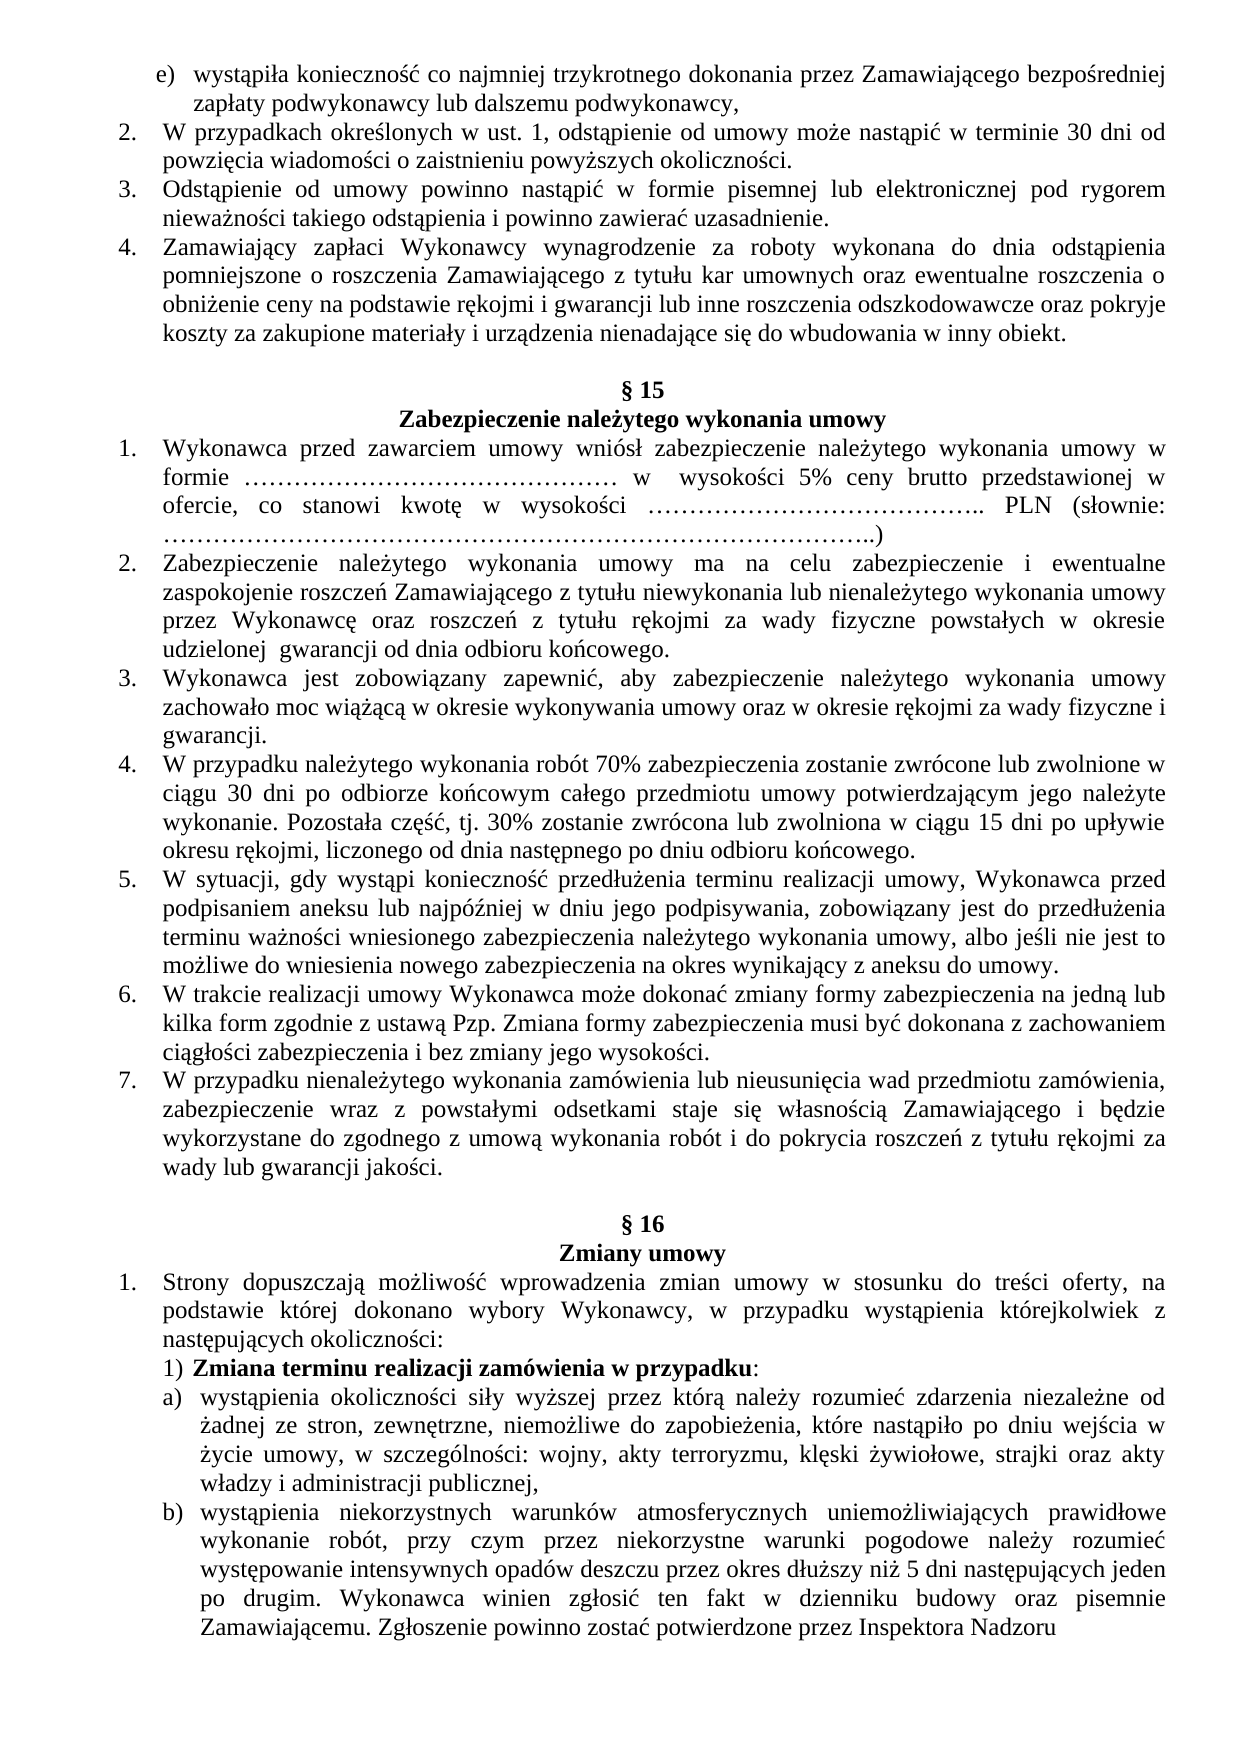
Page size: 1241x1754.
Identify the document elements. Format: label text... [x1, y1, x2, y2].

text § 16 [118, 1209, 1167, 1238]
list Zabezpieczenie należytego wykonania umowy ma na celu zabezpieczenie i ewentualne zaspokojenie roszczeń Zamawiającego z tytułu niewykonania lub nienależytego wykonania umowy przez Wykonawcę oraz roszczeń z tytułu rękojmi za wady fizyczne powstałych w okresie udzielonej gwarancji od dnia odbioru końcowego. [118, 548, 1167, 663]
list wystąpiła konieczność co najmniej trzykrotnego dokonania przez Zamawiającego bezpośredniej zapłaty podwykonawcy lub dalszemu podwykonawcy, [156, 59, 1167, 117]
list W trakcie realizacji umowy Wykonawca może dokonać zmiany formy zabezpieczenia na jedną lub kilka form zgodnie z ustawą Pzp. Zmiana formy zabezpieczenia musi być dokonana z zachowaniem ciągłości zabezpieczenia i bez zmiany jego wysokości. [118, 979, 1167, 1065]
text Zabezpieczenie należytego wykonania umowy [118, 404, 1167, 433]
list Wykonawca jest zobowiązany zapewnić, aby zabezpieczenie należytego wykonania umowy zachowało moc wiążącą w okresie wykonywania umowy oraz w okresie rękojmi za wady fizyczne i gwarancji. [118, 663, 1167, 749]
list W przypadku nienależytego wykonania zamówienia lub nieusunięcia wad przedmiotu zamówienia, zabezpieczenie wraz z powstałymi odsetkami staje się własnością Zamawiającego i będzie wykorzystane do zgodnego z umową wykonania robót i do pokrycia roszczeń z tytułu rękojmi za wady lub gwarancji jakości. [118, 1065, 1167, 1180]
text Zmiany umowy [118, 1238, 1167, 1267]
list Zmiana terminu realizacji zamówienia w przypadku: [162, 1353, 1167, 1382]
list W przypadku należytego wykonania robót 70% zabezpieczenia zostanie zwrócone lub zwolnione w ciągu 30 dni po odbiorze końcowym całego przedmiotu umowy potwierdzającym jego należyte wykonanie. Pozostała część, tj. 30% zostanie zwrócona lub zwolniona w ciągu 15 dni po upływie okresu rękojmi, liczonego od dnia następnego po dniu odbioru końcowego. [118, 749, 1167, 864]
list W sytuacji, gdy wystąpi konieczność przedłużenia terminu realizacji umowy, Wykonawca przed podpisaniem aneksu lub najpóźniej w dniu jego podpisywania, zobowiązany jest do przedłużenia terminu ważności wniesionego zabezpieczenia należytego wykonania umowy, albo jeśli nie jest to możliwe do wniesienia nowego zabezpieczenia na okres wynikający z aneksu do umowy. [118, 864, 1167, 979]
list W przypadkach określonych w ust. 1, odstąpienie od umowy może nastąpić w terminie 30 dni od powzięcia wiadomości o zaistnieniu powyższych okoliczności. [118, 117, 1167, 174]
list wystąpienia niekorzystnych warunków atmosferycznych uniemożliwiających prawidłowe wykonanie robót, przy czym przez niekorzystne warunki pogodowe należy rozumieć występowanie intensywnych opadów deszczu przez okres dłuższy niż 5 dni następujących jeden po drugim. Wykonawca winien zgłosić ten fakt w dzienniku budowy oraz pisemnie Zamawiającemu. Zgłoszenie powinno zostać potwierdzone przez Inspektora Nadzoru [162, 1497, 1167, 1640]
list Strony dopuszczają możliwość wprowadzenia zmian umowy w stosunku do treści oferty, na podstawie której dokonano wybory Wykonawcy, w przypadku wystąpienia którejkolwiek z następujących okoliczności: [118, 1267, 1167, 1353]
list Wykonawca przed zawarciem umowy wniósł zabezpieczenie należytego wykonania umowy w formie ……………………………………… w wysokości 5% ceny brutto przedstawionej w ofercie, co stanowi kwotę w wysokości ………………………………….. PLN (słownie: …………………………………………………………………………..) [118, 433, 1167, 548]
list wystąpienia okoliczności siły wyższej przez którą należy rozumieć zdarzenia niezależne od żadnej ze stron, zewnętrzne, niemożliwe do zapobieżenia, które nastąpiło po dniu wejścia w życie umowy, w szczególności: wojny, akty terroryzmu, klęski żywiołowe, strajki oraz akty władzy i administracji publicznej, [162, 1382, 1167, 1497]
list Zamawiający zapłaci Wykonawcy wynagrodzenie za roboty wykonana do dnia odstąpienia pomniejszone o roszczenia Zamawiającego z tytułu kar umownych oraz ewentualne roszczenia o obniżenie ceny na podstawie rękojmi i gwarancji lub inne roszczenia odszkodowawcze oraz pokryje koszty za zakupione materiały i urządzenia nienadające się do wbudowania w inny obiekt. [118, 232, 1167, 347]
text § 15 [118, 375, 1167, 404]
list Odstąpienie od umowy powinno nastąpić w formie pisemnej lub elektronicznej pod rygorem nieważności takiego odstąpienia i powinno zawierać uzasadnienie. [118, 174, 1167, 232]
